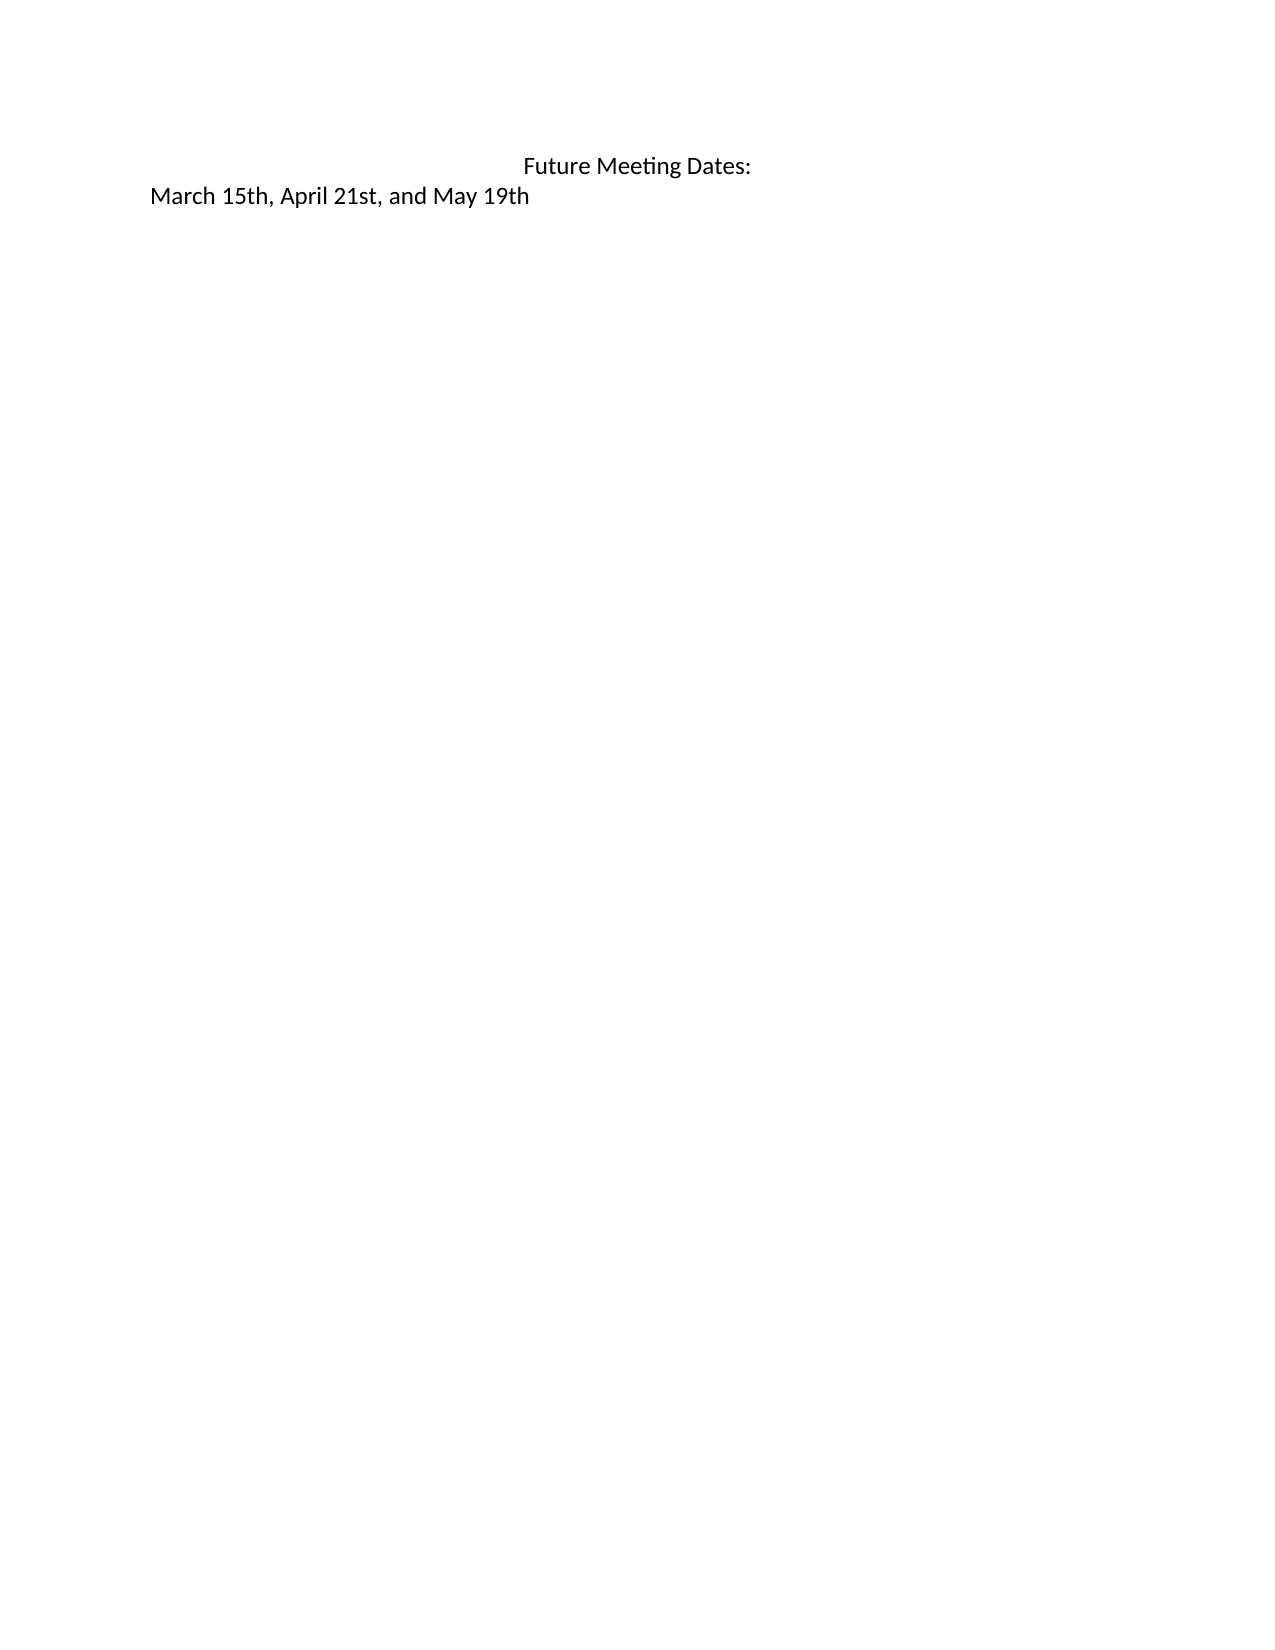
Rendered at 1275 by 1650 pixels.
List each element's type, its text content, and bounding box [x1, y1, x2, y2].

text March 15th, April 21st, and May 19th [150, 181, 1125, 211]
text Future Meeting Dates: [150, 150, 1125, 181]
